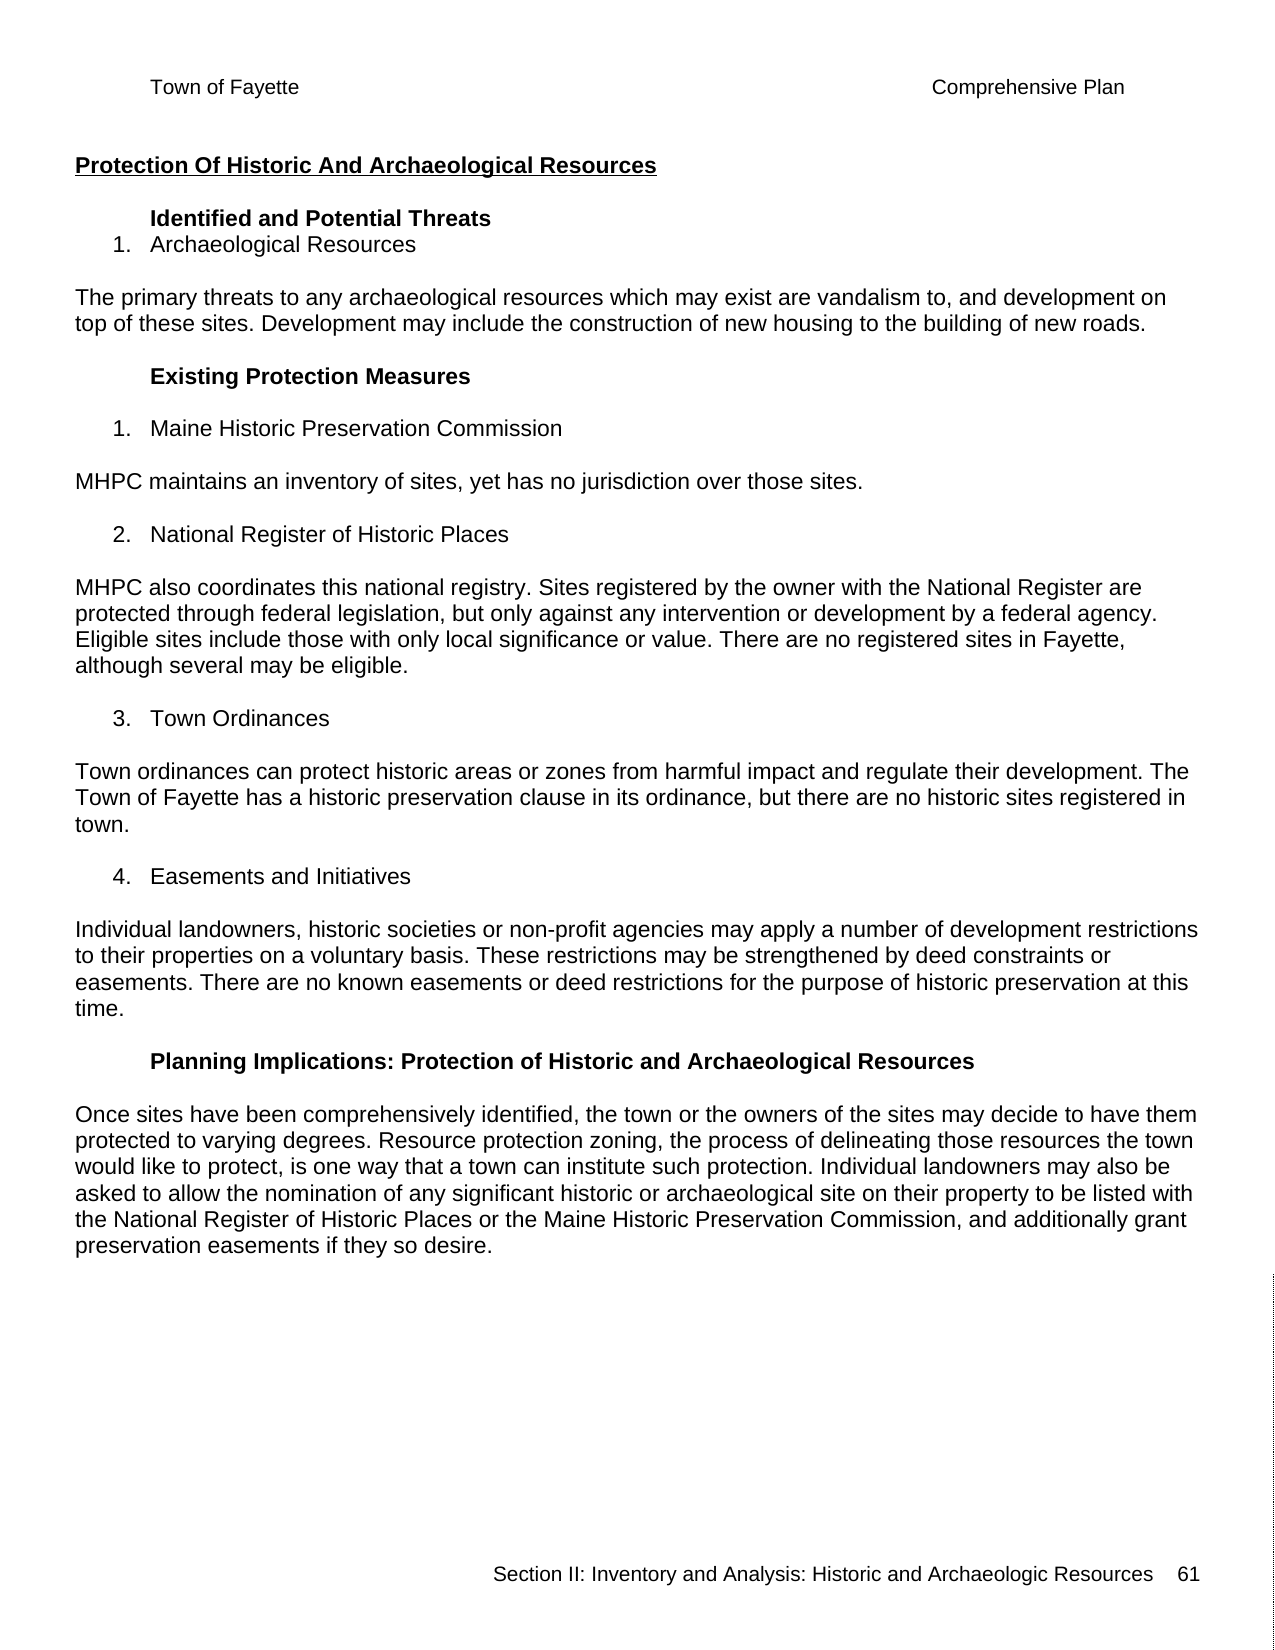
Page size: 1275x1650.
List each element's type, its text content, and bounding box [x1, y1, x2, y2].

text MHPC also coordinates this national registry. Sites registered by the owner with the National Register are protected through federal legislation, but only against any intervention or development by a federal agency. Eligible sites include those with only local significance or value. There are no registered sites in Fayette, although several may be eligible. [75, 573, 1200, 679]
text Individual landowners, historic societies or non-profit agencies may apply a number of development restrictions to their properties on a voluntary basis. These restrictions may be strengthened by deed constraints or easements. There are no known easements or deed restrictions for the purpose of historic preservation at this time. [75, 916, 1200, 1021]
text Existing Protection Measures [75, 363, 1200, 389]
list Town Ordinances [112, 705, 1200, 732]
list Archaeological Resources [112, 231, 1200, 257]
text Identified and Potential Threats [75, 204, 1200, 231]
text Once sites have been comprehensively identified, the town or the owners of the sites may decide to have them protected to varying degrees. Resource protection zoning, the process of delineating those resources the town would like to protect, is one way that a town can institute such protection. Individual landowners may also be asked to allow the nomination of any significant historic or archaeological site on their property to be listed with the National Register of Historic Places or the Maine Historic Preservation Commission, and additionally grant preservation easements if they so desire. [75, 1101, 1200, 1259]
text MHPC maintains an inventory of sites, yet has no jurisdiction over those sites. [75, 468, 1200, 494]
text Town ordinances can protect historic areas or zones from harmful impact and regulate their development. The Town of Fayette has a historic preservation clause in its ordinance, but there are no historic sites registered in town. [75, 758, 1200, 837]
list Maine Historic Preservation Commission [112, 415, 1200, 442]
text Protection Of Historic And Archaeological Resources [75, 152, 1200, 178]
text The primary threats to any archaeological resources which may exist are vandalism to, and development on top of these sites. Development may include the construction of new housing to the building of new roads. [75, 283, 1200, 336]
text Planning Implications: Protection of Historic and Archaeological Resources [75, 1048, 1200, 1074]
list National Register of Historic Places [112, 521, 1200, 547]
list Easements and Initiatives [112, 863, 1200, 890]
